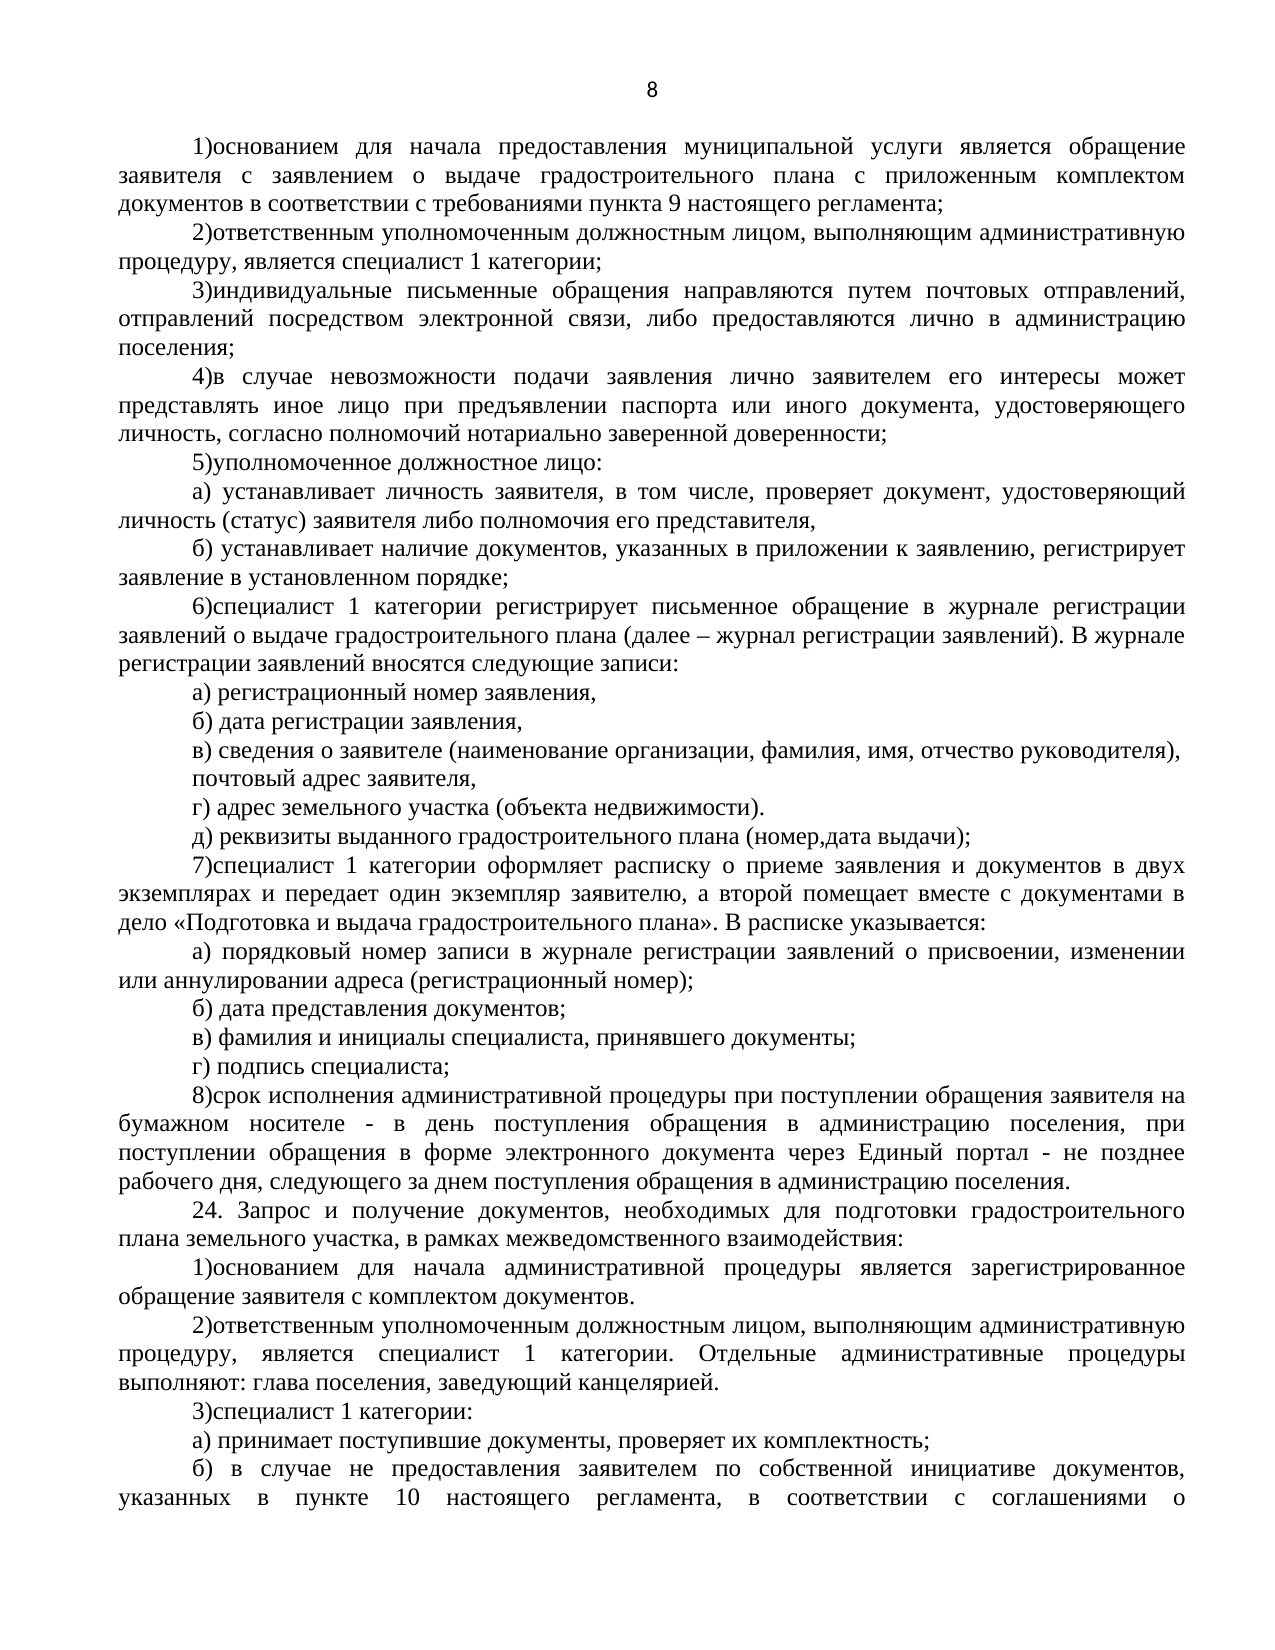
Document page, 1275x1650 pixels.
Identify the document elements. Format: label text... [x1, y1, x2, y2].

text 1)основанием для начала предоставления муниципальной услуги является обращение заявителя с заявлением о выдаче градостроительного плана с приложенным комплектом документов в соответствии с требованиями пункта 9 настоящего регламента; [118, 131, 1186, 217]
text г) подпись специалиста; [118, 1051, 1186, 1080]
text 8)срок исполнения административной процедуры при поступлении обращения заявителя на бумажном носителе - в день поступления обращения в администрацию поселения, при поступлении обращения в форме электронного документа через Единый портал - не позднее рабочего дня, следующего за днем поступления обращения в администрацию поселения. [118, 1080, 1186, 1195]
text б) дата представления документов; [118, 993, 1186, 1022]
text в) сведения о заявителе (наименование организации, фамилия, имя, отчество руководителя), [118, 735, 1186, 763]
text 1)основанием для начала административной процедуры является зарегистрированное обращение заявителя с комплектом документов. [118, 1252, 1186, 1310]
text а) принимает поступившие документы, проверяет их комплектность; [118, 1425, 1186, 1453]
text 6)специалист 1 категории регистрирует письменное обращение в журнале регистрации заявлений о выдаче градостроительного плана (далее – журнал регистрации заявлений). В журнале регистрации заявлений вносятся следующие записи: [118, 591, 1186, 677]
text 3)индивидуальные письменные обращения направляются путем почтовых отправлений, отправлений посредством электронной связи, либо предоставляются лично в администрацию поселения; [118, 275, 1186, 361]
text а) устанавливает личность заявителя, в том числе, проверяет документ, удостоверяющий личность (статус) заявителя либо полномочия его представителя, [118, 476, 1186, 533]
text г) адрес земельного участка (объекта недвижимости). [118, 792, 1186, 821]
text 2)ответственным уполномоченным должностным лицом, выполняющим административную процедуру, является специалист 1 категории. Отдельные административные процедуры выполняют: глава поселения, заведующий канцелярией. [118, 1310, 1186, 1396]
text 4)в случае невозможности подачи заявления лично заявителем его интересы может представлять иное лицо при предъявлении паспорта или иного документа, удостоверяющего личность, согласно полномочий нотариально заверенной доверенности; [118, 361, 1186, 447]
text а) регистрационный номер заявления, [118, 677, 1186, 706]
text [118, 1453, 1186, 1511]
text в) фамилия и инициалы специалиста, принявшего документы; [118, 1022, 1186, 1051]
text 3)специалист 1 категории: [118, 1396, 1186, 1425]
text 7)специалист 1 категории оформляет расписку о приеме заявления и документов в двух экземплярах и передает один экземпляр заявителю, а второй помещает вместе с документами в дело «Подготовка и выдача градостроительного плана». В расписке указывается: [118, 850, 1186, 936]
text а) порядковый номер записи в журнале регистрации заявлений о присвоении, изменении или аннулировании адреса (регистрационный номер); [118, 936, 1186, 993]
text 24. Запрос и получение документов, необходимых для подготовки градостроительного плана земельного участка, в рамках межведомственного взаимодействия: [118, 1195, 1186, 1252]
text 2)ответственным уполномоченным должностным лицом, выполняющим административную процедуру, является специалист 1 категории; [118, 217, 1186, 275]
text д) реквизиты выданного градостроительного плана (номер,дата выдачи); [118, 821, 1186, 850]
text почтовый адрес заявителя, [118, 763, 1186, 792]
text 5)уполномоченное должностное лицо: [118, 447, 1186, 476]
text б) дата регистрации заявления, [118, 706, 1186, 735]
text б) устанавливает наличие документов, указанных в приложении к заявлению, регистрирует заявление в установленном порядке; [118, 533, 1186, 591]
